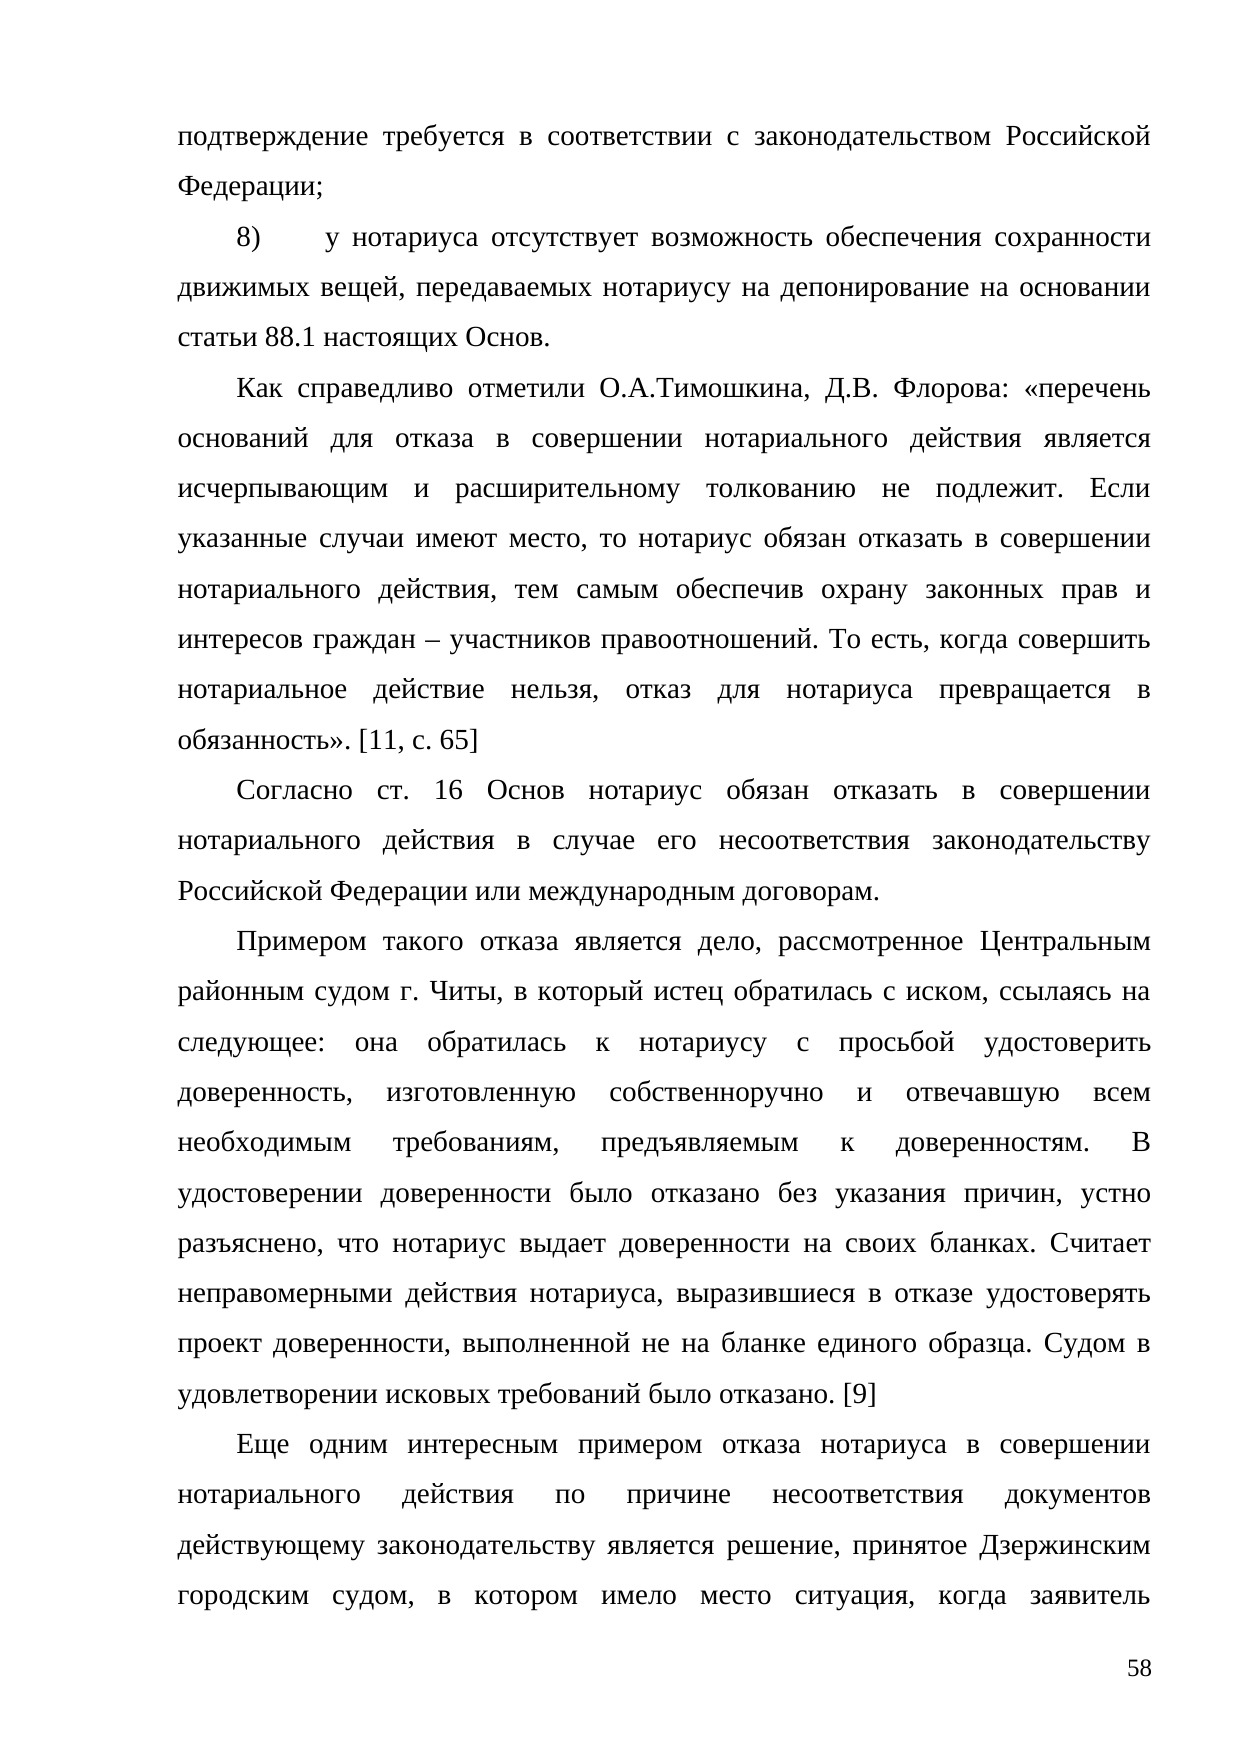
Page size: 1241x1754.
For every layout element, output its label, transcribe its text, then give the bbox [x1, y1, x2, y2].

text Согласно ст. 16 Основ нотариус обязан отказать в совершении нотариального действия в случае его несоответствия законодательству Российской Федерации или международным договорам. [177, 772, 1152, 906]
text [177, 118, 1152, 202]
text Примером такого отказа является дело, рассмотренное Центральным районным судом г. Читы, в который истец обратилась с иском, ссылаясь на следующее: она обратилась к нотариусу с просьбой удостоверить доверенность, изготовленную собственноручно и отвечавшую всем необходимым требованиям, предъявляемым к доверенностям. В удостоверении доверенности было отказано без указания причин, устно разъяснено, что нотариус выдает доверенности на своих бланках. Считает неправомерными действия нотариуса, выразившиеся в отказе удостоверять проект доверенности, выполненной не на бланке единого образца. Судом в удовлетворении исковых требований было отказано. [9] [177, 923, 1152, 1409]
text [177, 1426, 1152, 1611]
text 8) у нотариуса отсутствует возможность обеспечения сохранности движимых вещей, передаваемых нотариусу на депонирование на основании статьи 88.1 настоящих Основ. [177, 219, 1152, 353]
text Как справедливо отметили О.А.Тимошкина, Д.В. Флорова: «перечень оснований для отказа в совершении нотариального действия является исчерпывающим и расширительному толкованию не подлежит. Если указанные случаи имеют место, то нотариус обязан отказать в совершении нотариального действия, тем самым обеспечив охрану законных прав и интересов граждан – участников правоотношений. То есть, когда совершить нотариальное действие нельзя, отказ для нотариуса превращается в обязанность». [11, с. 65] [177, 370, 1152, 755]
